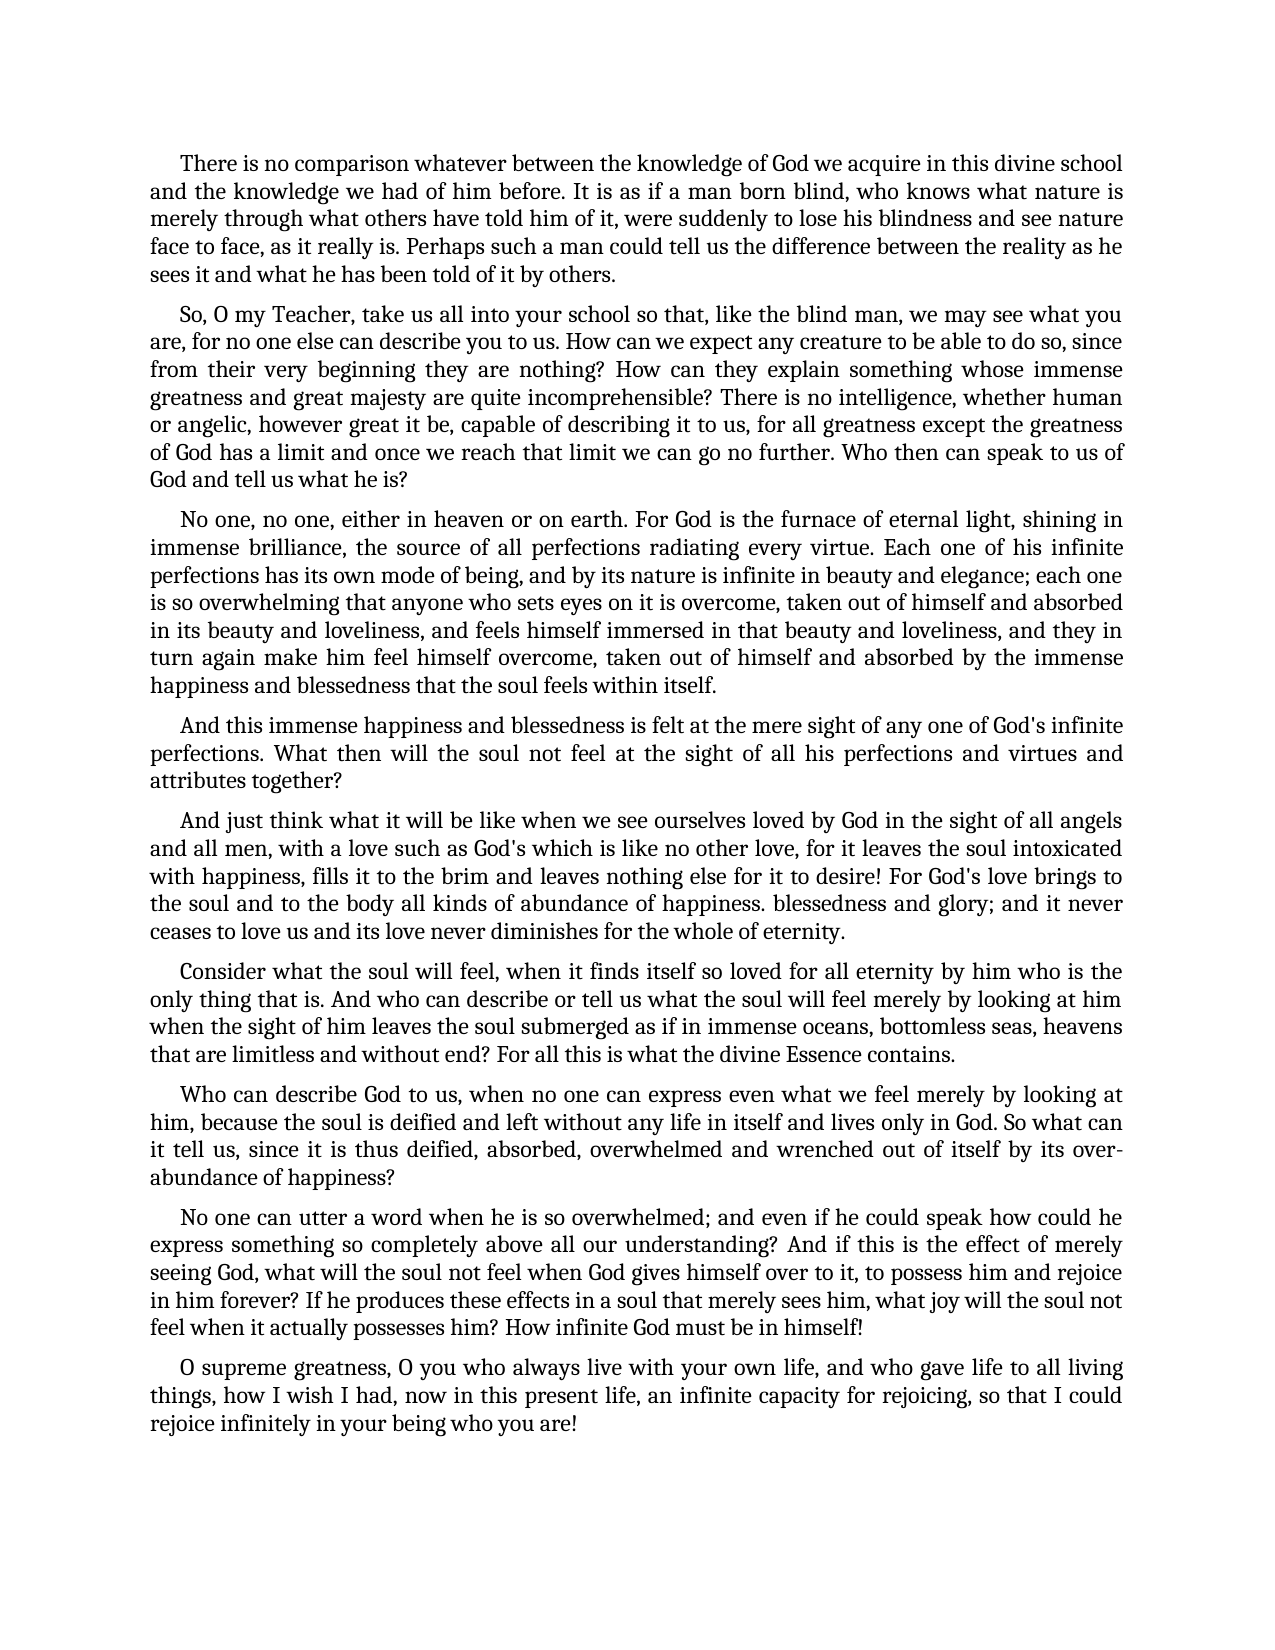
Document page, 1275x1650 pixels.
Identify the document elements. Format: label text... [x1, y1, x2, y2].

text Consider what the soul will feel, when it finds itself so loved for all eternity by him who is the only thing that is. And who can describe or tell us what the soul will feel merely by looking at him when the sight of him leaves the soul submerged as if in immense oceans, bottomless seas, heavens that are limitless and without end? For all this is what the divine Essence contains. [150, 958, 1125, 1068]
text And this immense happiness and blessedness is felt at the mere sight of any one of God's infinite perfections. What then will the soul not feel at the sight of all his perfections and virtues and attributes together? [150, 712, 1125, 795]
text No one, no one, either in heaven or on earth. For God is the furnace of eternal light, shining in immense brilliance, the source of all perfections radiating every virtue. Each one of his infinite perfections has its own mode of being, and by its nature is infinite in beauty and elegance; each one is so overwhelming that anyone who sets eyes on it is overcome, taken out of himself and absorbed in its beauty and loveliness, and feels himself immersed in that beauty and loveliness, and they in turn again make him feel himself overcome, taken out of himself and absorbed by the immense happiness and blessedness that the soul feels within itself. [150, 506, 1125, 699]
text O supreme greatness, O you who always live with your own life, and who gave life to all living things, how I wish I had, now in this present life, an infinite capacity for rejoicing, so that I could rejoice infinitely in your being who you are! [150, 1354, 1125, 1437]
text There is no comparison whatever between the knowledge of God we acquire in this divine school and the knowledge we had of him before. It is as if a man born blind, who knows what nature is merely through what others have told him of it, were suddenly to lose his blindness and see nature face to face, as it really is. Perhaps such a man could tell us the difference between the reality as he sees it and what he has been told of it by others. [150, 150, 1125, 288]
text No one can utter a word when he is so overwhelmed; and even if he could speak how could he express something so completely above all our understanding? And if this is the effect of merely seeing God, what will the soul not feel when God gives himself over to it, to possess him and rejoice in him forever? If he produces these effects in a soul that merely sees him, what joy will the soul not feel when it actually possesses him? How infinite God must be in himself! [150, 1204, 1125, 1342]
text And just think what it will be like when we see ourselves loved by God in the sight of all angels and all men, with a love such as God's which is like no other love, for it leaves the soul intoxicated with happiness, fills it to the brim and leaves nothing else for it to desire! For God's love brings to the soul and to the body all kinds of abundance of happiness. blessedness and glory; and it never ceases to love us and its love never diminishes for the whole of eternity. [150, 807, 1125, 945]
text So, O my Teacher, take us all into your school so that, like the blind man, we may see what you are, for no one else can describe you to us. How can we expect any creature to be able to do so, since from their very beginning they are nothing? How can they explain something whose immense greatness and great majesty are quite incomprehensible? There is no intelligence, whether human or angelic, however great it be, capable of describing it to us, for all greatness except the greatness of God has a limit and once we reach that limit we can go no further. Who then can speak to us of God and tell us what he is? [150, 301, 1125, 494]
text Who can describe God to us, when no one can express even what we feel merely by looking at him, because the soul is deified and left without any life in itself and lives only in God. So what can it tell us, since it is thus deified, absorbed, overwhelmed and wrenched out of itself by its over-abundance of happiness? [150, 1081, 1125, 1191]
